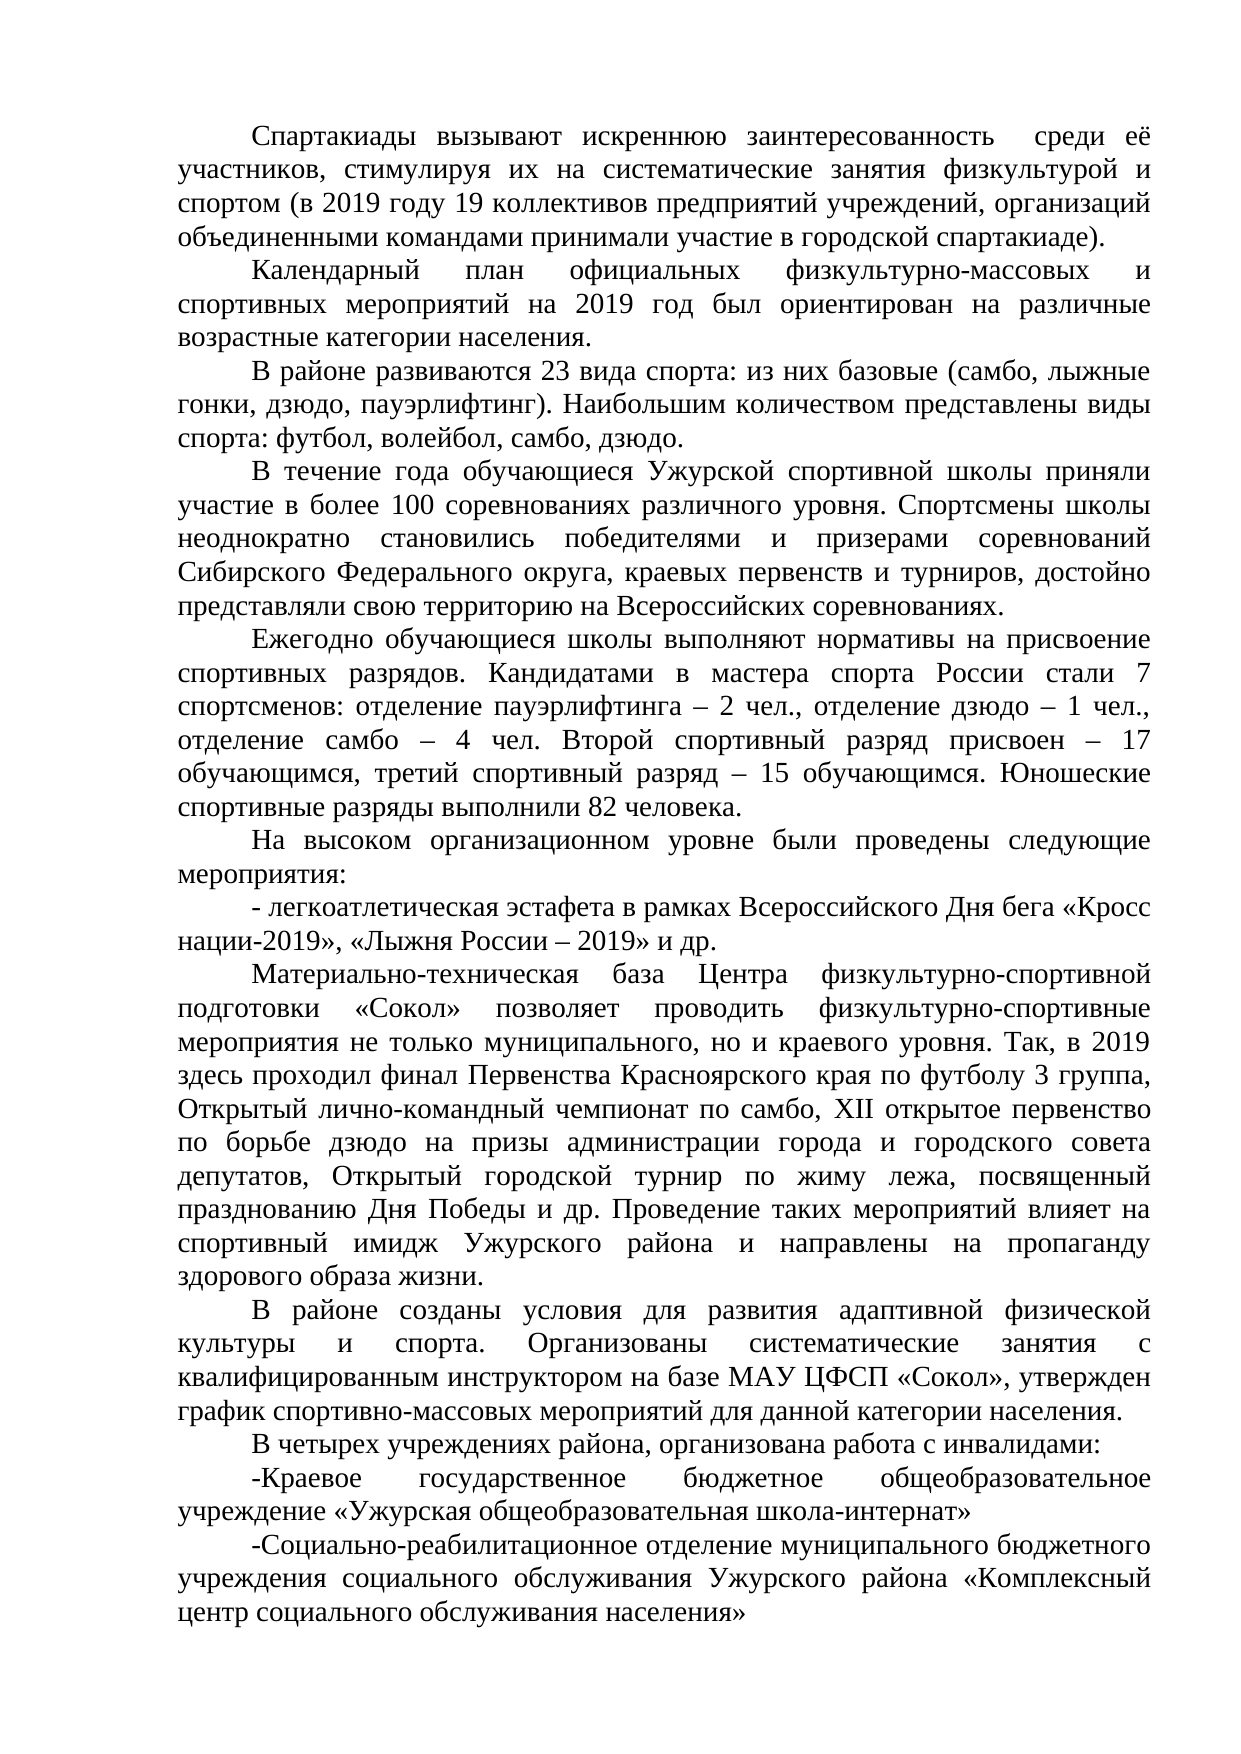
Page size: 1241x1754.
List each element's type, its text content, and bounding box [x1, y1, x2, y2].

text Материально-техническая база Центра физкультурно-спортивной подготовки «Сокол» позволяет проводить физкультурно-спортивные мероприятия не только муниципального, но и краевого уровня. Так, в 2019 здесь проходил финал Первенства Красноярского края по футболу 3 группа, Открытый лично-командный чемпионат по самбо, XII открытое первенство по борьбе дзюдо на призы администрации города и городского совета депутатов, Открытый городской турнир по жиму лежа, посвященный празднованию Дня Победы и др. Проведение таких мероприятий влияет на спортивный имидж Ужурского района и направлены на пропаганду здорового образа жизни. [177, 957, 1152, 1292]
text В районе развиваются 23 вида спорта: из них базовые (самбо, лыжные гонки, дзюдо, пауэрлифтинг). Наибольшим количеством представлены виды спорта: футбол, волейбол, самбо, дзюдо. [177, 353, 1152, 453]
text -Социально-реабилитационное отделение муниципального бюджетного учреждения социального обслуживания Ужурского района «Комплексный центр социального обслуживания населения» [177, 1527, 1152, 1627]
text В районе созданы условия для развития адаптивной физической культуры и спорта. Организованы систематические занятия с квалифицированным инструктором на базе МАУ ЦФСП «Сокол», утвержден график спортивно-массовых мероприятий для данной категории населения. [177, 1292, 1152, 1426]
text Ежегодно обучающиеся школы выполняют нормативы на присвоение спортивных разрядов. Кандидатами в мастера спорта России стали 7 спортсменов: отделение пауэрлифтинга – 2 чел., отделение дзюдо – 1 чел., отделение самбо – 4 чел. Второй спортивный разряд присвоен – 17 обучающимся, третий спортивный разряд – 15 обучающимся. Юношеские спортивные разряды выполнили 82 человека. [177, 621, 1152, 822]
text - легкоатлетическая эстафета в рамках Всероссийского Дня бега «Кросс нации-2019», «Лыжня России – 2019» и др. [177, 889, 1152, 957]
text В четырех учреждениях района, организована работа с инвалидами: [177, 1426, 1152, 1460]
text -Краевое государственное бюджетное общеобразовательное учреждение «Ужурская общеобразовательная школа-интернат» [177, 1460, 1152, 1527]
text Календарный план официальных физкультурно-массовых и спортивных мероприятий на 2019 год был ориентирован на различные возрастные категории населения. [177, 252, 1152, 353]
text Спартакиады вызывают искреннюю заинтересованность среди её участников, стимулируя их на систематические занятия физкультурой и спортом (в 2019 году 19 коллективов предприятий учреждений, организаций объединенными командами принимали участие в городской спартакиаде). [177, 118, 1152, 252]
text В течение года обучающиеся Ужурской спортивной школы приняли участие в более 100 соревнованиях различного уровня. Спортсмены школы неоднократно становились победителями и призерами соревнований Сибирского Федерального округа, краевых первенств и турниров, достойно представляли свою территорию на Всероссийских соревнованиях. [177, 453, 1152, 621]
text На высоком организационном уровне были проведены следующие мероприятия: [177, 822, 1152, 889]
